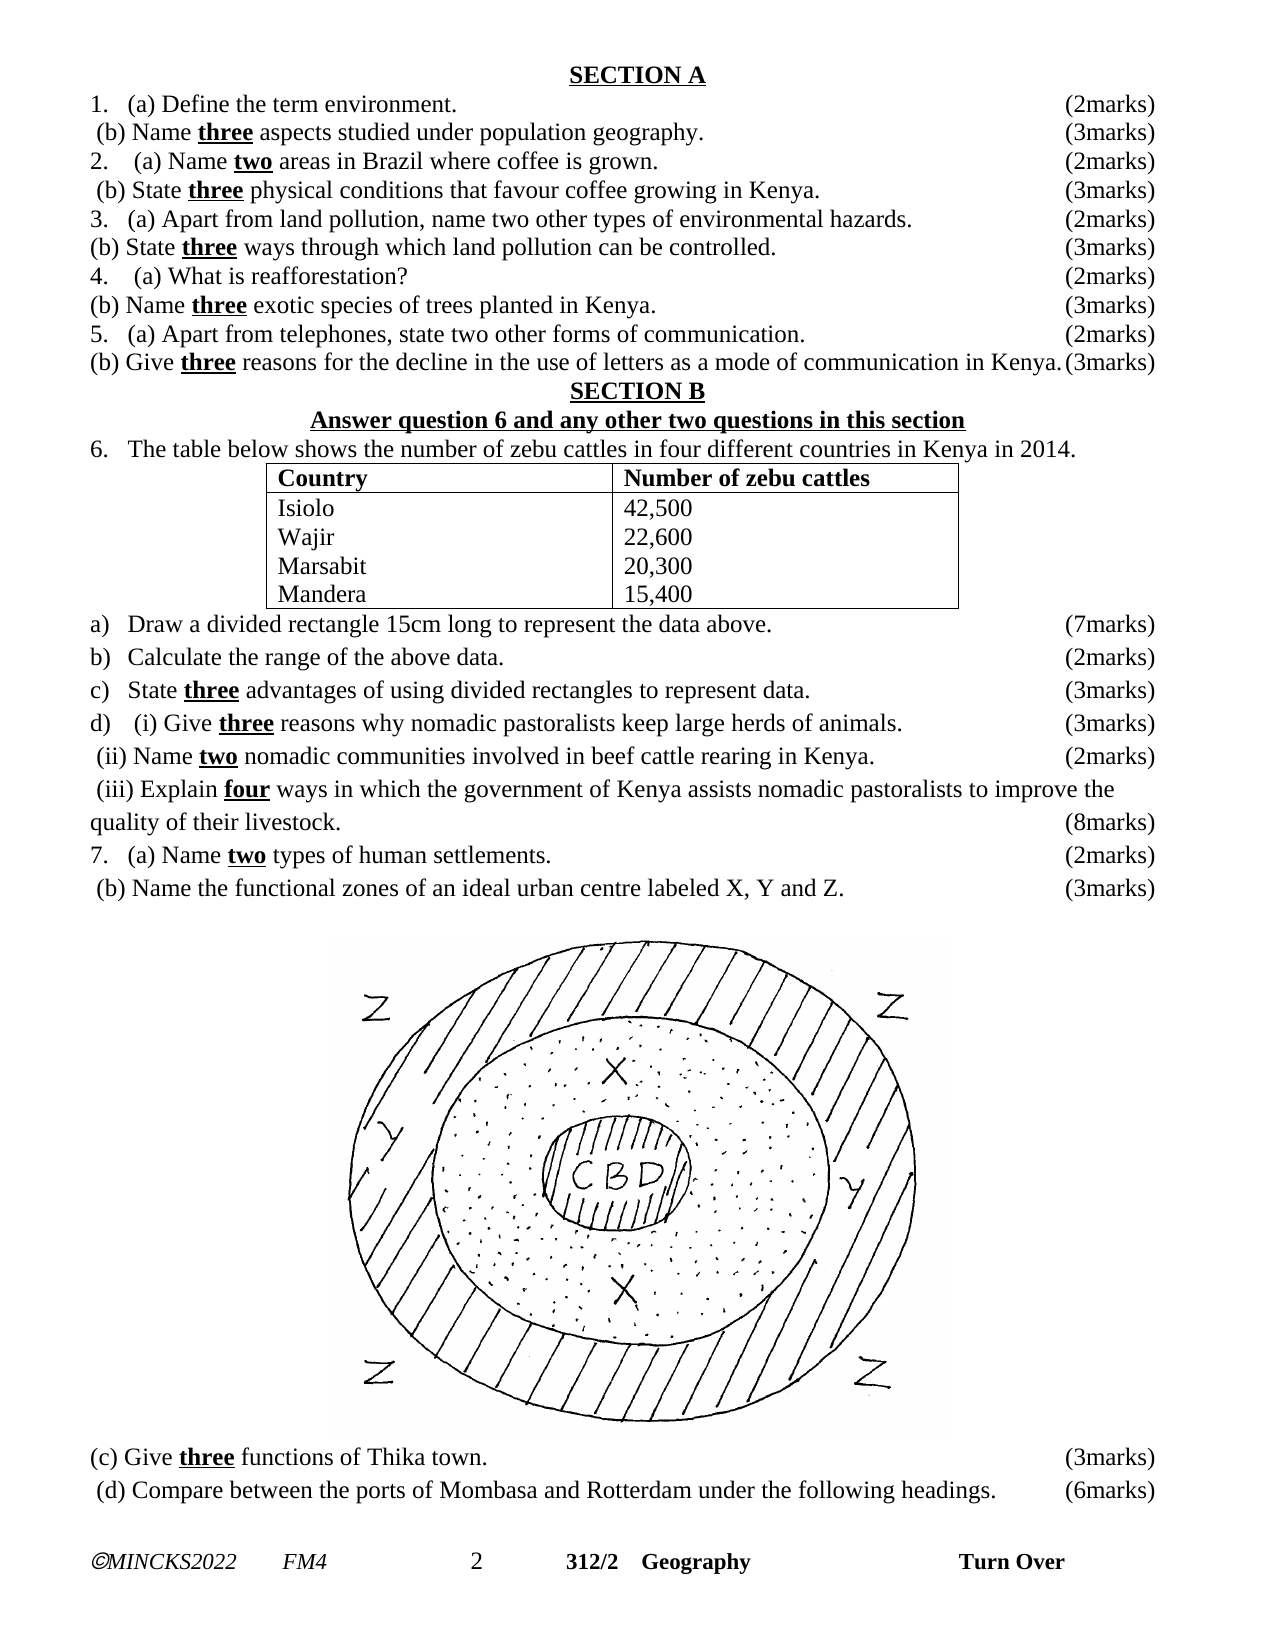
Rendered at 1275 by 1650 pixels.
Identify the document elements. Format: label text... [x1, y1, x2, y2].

text (b) State three ways through which land pollution can be controlled. (3marks) [90, 232, 1185, 261]
list (iii) Explain four ways in which the government of Kenya assists nomadic pastoralists to improve the quality of their livestock. (8marks) [90, 774, 1185, 836]
table_cell Isiolo Wajir Marsabit Mandera [267, 493, 612, 608]
list (a) Name two areas in Brazil where coffee is grown. (2marks) [90, 146, 1185, 175]
list The table below shows the number of zebu cattles in four different countries in Kenya in 2014. [90, 434, 1185, 462]
list (b) Name the functional zones of an ideal urban centre labeled X, Y and Z. (3marks) [90, 873, 1185, 902]
list (a) What is reafforestation? (2marks) [90, 261, 1185, 290]
table_header Number of zebu cattles [613, 464, 958, 492]
text Answer question 6 and any other two questions in this section [90, 405, 1185, 434]
list (a) Apart from land pollution, name two other types of environmental hazards. (2marks) [90, 204, 1185, 232]
list (a) Define the term environment. (2marks) [90, 89, 1185, 117]
list (a) Name two types of human settlements. (2marks) [90, 841, 1185, 869]
list State three advantages of using divided rectangles to represent data. (3marks) [90, 675, 1185, 704]
list (d) Compare between the ports of Mombasa and Rotterdam under the following headings. (6marks) [90, 1475, 1185, 1503]
picture [326, 939, 949, 1438]
table_cell 42,500 22,600 20,300 15,400 [613, 493, 958, 608]
list (ii) Name two nomadic communities involved in beef cattle rearing in Kenya. (2marks) [90, 741, 1185, 770]
text (b) Name three exotic species of trees planted in Kenya. (3marks) [90, 290, 1185, 319]
list Calculate the range of the above data. (2marks) [90, 642, 1185, 671]
text (b) State three physical conditions that favour coffee growing in Kenya. (3marks) [90, 175, 1185, 204]
table_header Country [267, 464, 612, 492]
text (b) Name three aspects studied under population geography. (3marks) [90, 117, 1185, 146]
list Draw a divided rectangle 15cm long to represent the data above. (7marks) [90, 609, 1185, 638]
text SECTION A [90, 60, 1185, 89]
text (b) Give three reasons for the decline in the use of letters as a mode of communication in Kenya. (3marks) [90, 347, 1185, 376]
text SECTION B [90, 376, 1185, 405]
list (i) Give three reasons why nomadic pastoralists keep large herds of animals. (3marks) [90, 708, 1185, 737]
list (a) Apart from telephones, state two other forms of communication. (2marks) [90, 319, 1185, 347]
list (c) Give three functions of Thika town. (3marks) [90, 1442, 1185, 1470]
